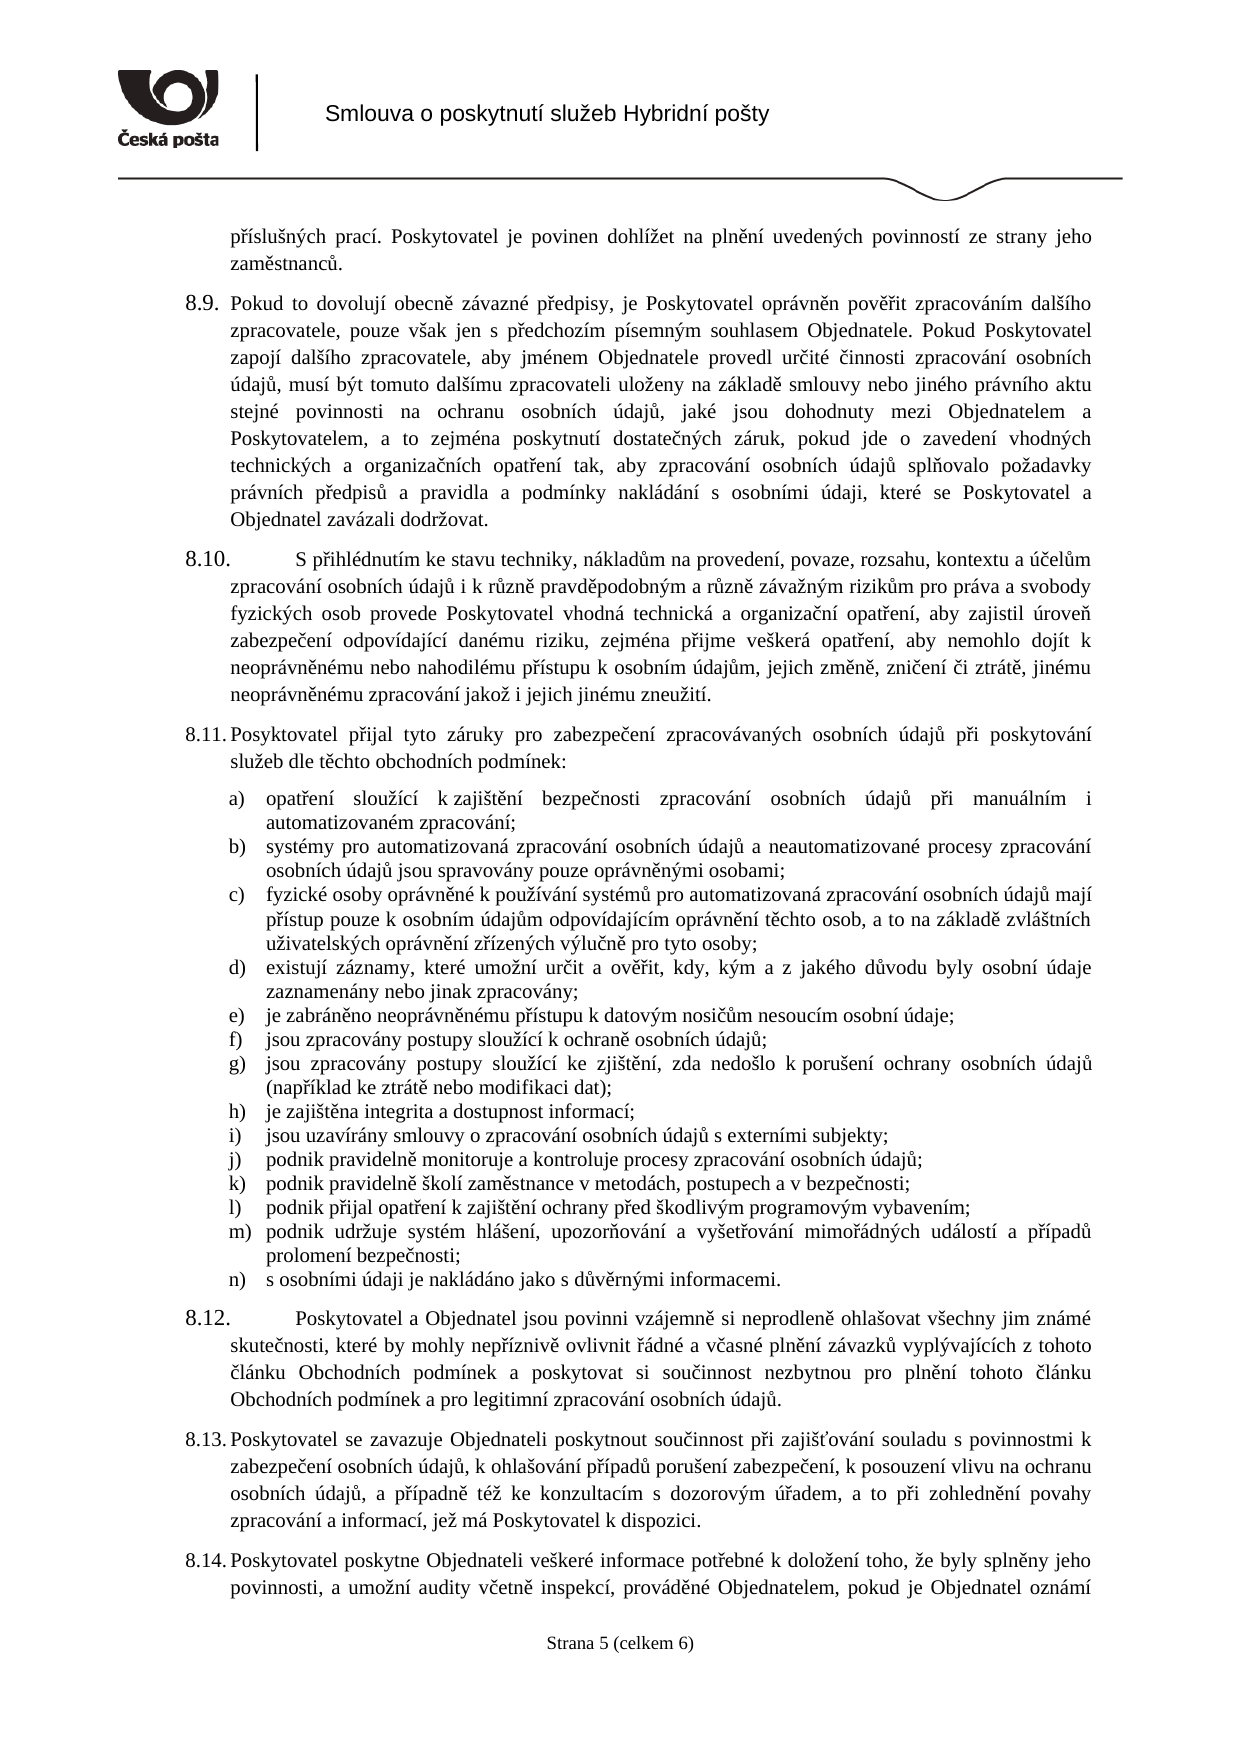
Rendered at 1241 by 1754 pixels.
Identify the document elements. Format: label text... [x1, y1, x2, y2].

list jsou zpracovány postupy sloužící ke zjištění, zda nedošlo k porušení ochrany osobních údajů (například ke ztrátě nebo modifikaci dat); [228, 1051, 1093, 1099]
list podnik pravidelně školí zaměstnance v metodách, postupech a v bezpečnosti; [228, 1171, 1093, 1195]
picture [118, 177, 1123, 201]
list systémy pro automatizovaná zpracování osobních údajů a neautomatizované procesy zpracování osobních údajů jsou spravovány pouze oprávněnými osobami; [228, 834, 1093, 882]
list jsou zpracovány postupy sloužící k ochraně osobních údajů; [228, 1027, 1093, 1051]
list fyzické osoby oprávněné k používání systémů pro automatizovaná zpracování osobních údajů mají přístup pouze k osobním údajům odpovídajícím oprávnění těchto osob, a to na základě zvláštních uživatelských oprávnění zřízených výlučně pro tyto osoby; [228, 882, 1093, 954]
list Poskytovatel a Objednatel jsou povinni vzájemně si neprodleně ohlašovat všechny jim známé skutečnosti, které by mohly nepříznivě ovlivnit řádné a včasné plnění závazků vyplývajících z tohoto článku Obchodních podmínek a poskytovat si součinnost nezbytnou pro plnění tohoto článku Obchodních podmínek a pro legitimní zpracování osobních údajů. [185, 1304, 1093, 1412]
list Pokud to dovolují obecně závazné předpisy, je Poskytovatel oprávněn pověřit zpracováním dalšího zpracovatele, pouze však jen s předchozím písemným souhlasem Objednatele. Pokud Poskytovatel zapojí dalšího zpracovatele, aby jménem Objednatele provedl určité činnosti zpracování osobních údajů, musí být tomuto dalšímu zpracovateli uloženy na základě smlouvy nebo jiného právního aktu stejné povinnosti na ochranu osobních údajů, jaké jsou dohodnuty mezi Objednatelem a Poskytovatelem, a to zejména poskytnutí dostatečných záruk, pokud jde o zavedení vhodných technických a organizačních opatření tak, aby zpracování osobních údajů splňovalo požadavky právních předpisů a pravidla a podmínky nakládání s osobními údaji, které se Poskytovatel a Objednatel zavázali dodržovat. [185, 288, 1093, 532]
list S přihlédnutím ke stavu techniky, nákladům na provedení, povaze, rozsahu, kontextu a účelům zpracování osobních údajů i k různě pravděpodobným a různě závažným rizikům pro práva a svobody fyzických osob provede Poskytovatel vhodná technická a organizační opatření, aby zajistil úroveň zabezpečení odpovídající danému riziku, zejména přijme veškerá opatření, aby nemohlo dojít k neoprávněnému nebo nahodilému přístupu k osobním údajům, jejich změně, zničení či ztrátě, jinému neoprávněnému zpracování jakož i jejich jinému zneužití. [185, 544, 1093, 707]
picture [118, 70, 219, 148]
list Posyktovatel přijal tyto záruky pro zabezpečení zpracovávaných osobních údajů při poskytování služeb dle těchto obchodních podmínek: [185, 719, 1093, 774]
list podnik udržuje systém hlášení, upozorňování a vyšetřování mimořádných událostí a případů prolomení bezpečnosti; [228, 1219, 1093, 1267]
list podnik pravidelně monitoruje a kontroluje procesy zpracování osobních údajů; [228, 1147, 1093, 1171]
list s osobními údaji je nakládáno jako s důvěrnými informacemi. [228, 1267, 1093, 1291]
list Poskytovatel se zavazuje Objednateli poskytnout součinnost při zajišťování souladu s povinnostmi k zabezpečení osobních údajů, k ohlašování případů porušení zabezpečení, k posouzení vlivu na ochranu osobních údajů, a případně též ke konzultacím s dozorovým úřadem, a to při zohlednění povahy zpracování a informací, jež má Poskytovatel k dispozici. [185, 1425, 1093, 1533]
list je zabráněno neoprávněnému přístupu k datovým nosičům nesoucím osobní údaje; [228, 1003, 1093, 1027]
list jsou uzavírány smlouvy o zpracování osobních údajů s externími subjekty; [228, 1123, 1093, 1147]
list je zajištěna integrita a dostupnost informací; [228, 1099, 1093, 1123]
list opatření sloužící k zajištění bezpečnosti zpracování osobních údajů při manuálním i automatizovaném zpracování; [228, 786, 1093, 834]
list podnik přijal opatření k zajištění ochrany před škodlivým programovým vybavením; [228, 1195, 1093, 1219]
list existují záznamy, které umožní určit a ověřit, kdy, kým a z jakého důvodu byly osobní údaje zaznamenány nebo jinak zpracovány; [228, 954, 1093, 1003]
